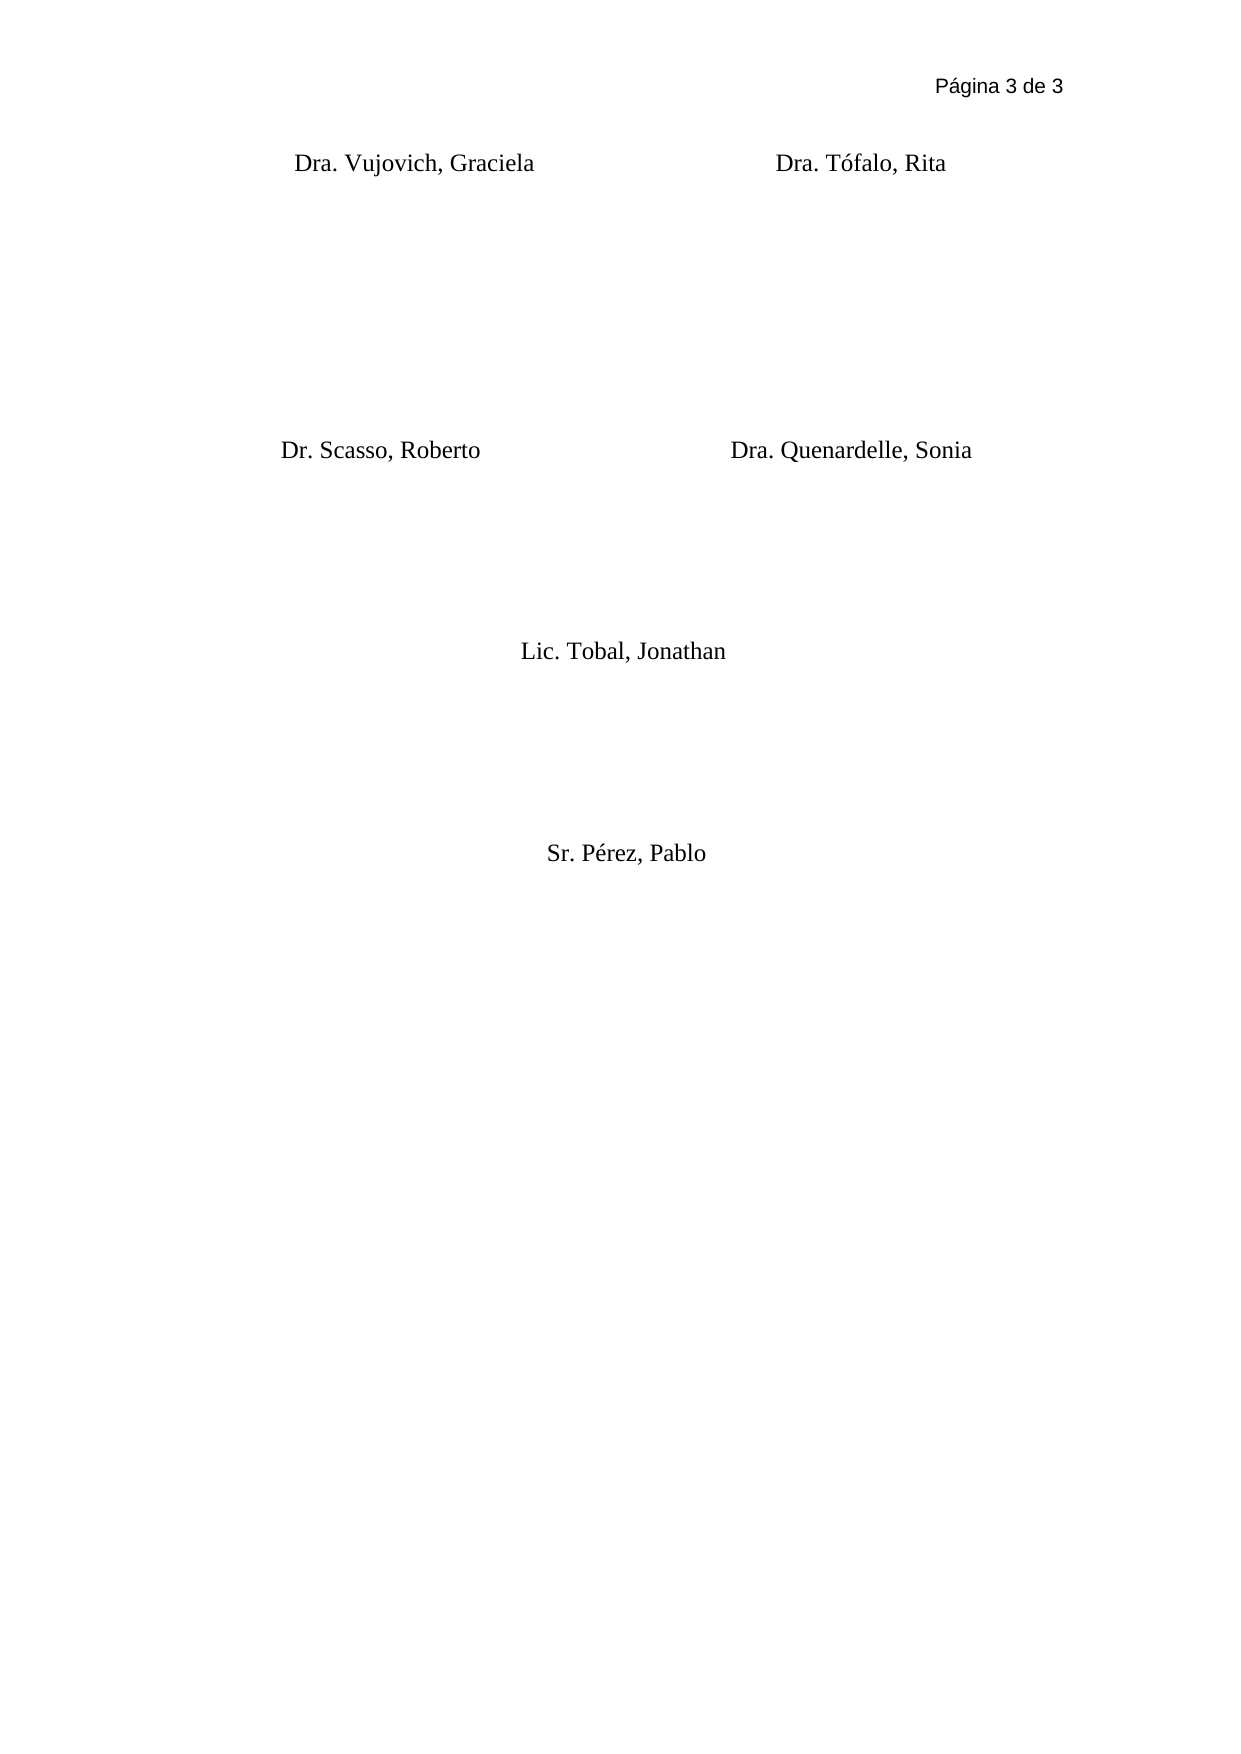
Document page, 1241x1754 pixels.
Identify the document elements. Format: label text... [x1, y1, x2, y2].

text Dr. Scasso, Roberto Dra. Quenardelle, Sonia [177, 435, 1063, 464]
text Lic. Tobal, Jonathan [177, 636, 1063, 665]
text Sr. Pérez, Pablo [177, 838, 1063, 866]
text Dra. Vujovich, Graciela Dra. Tófalo, Rita [177, 148, 1063, 176]
